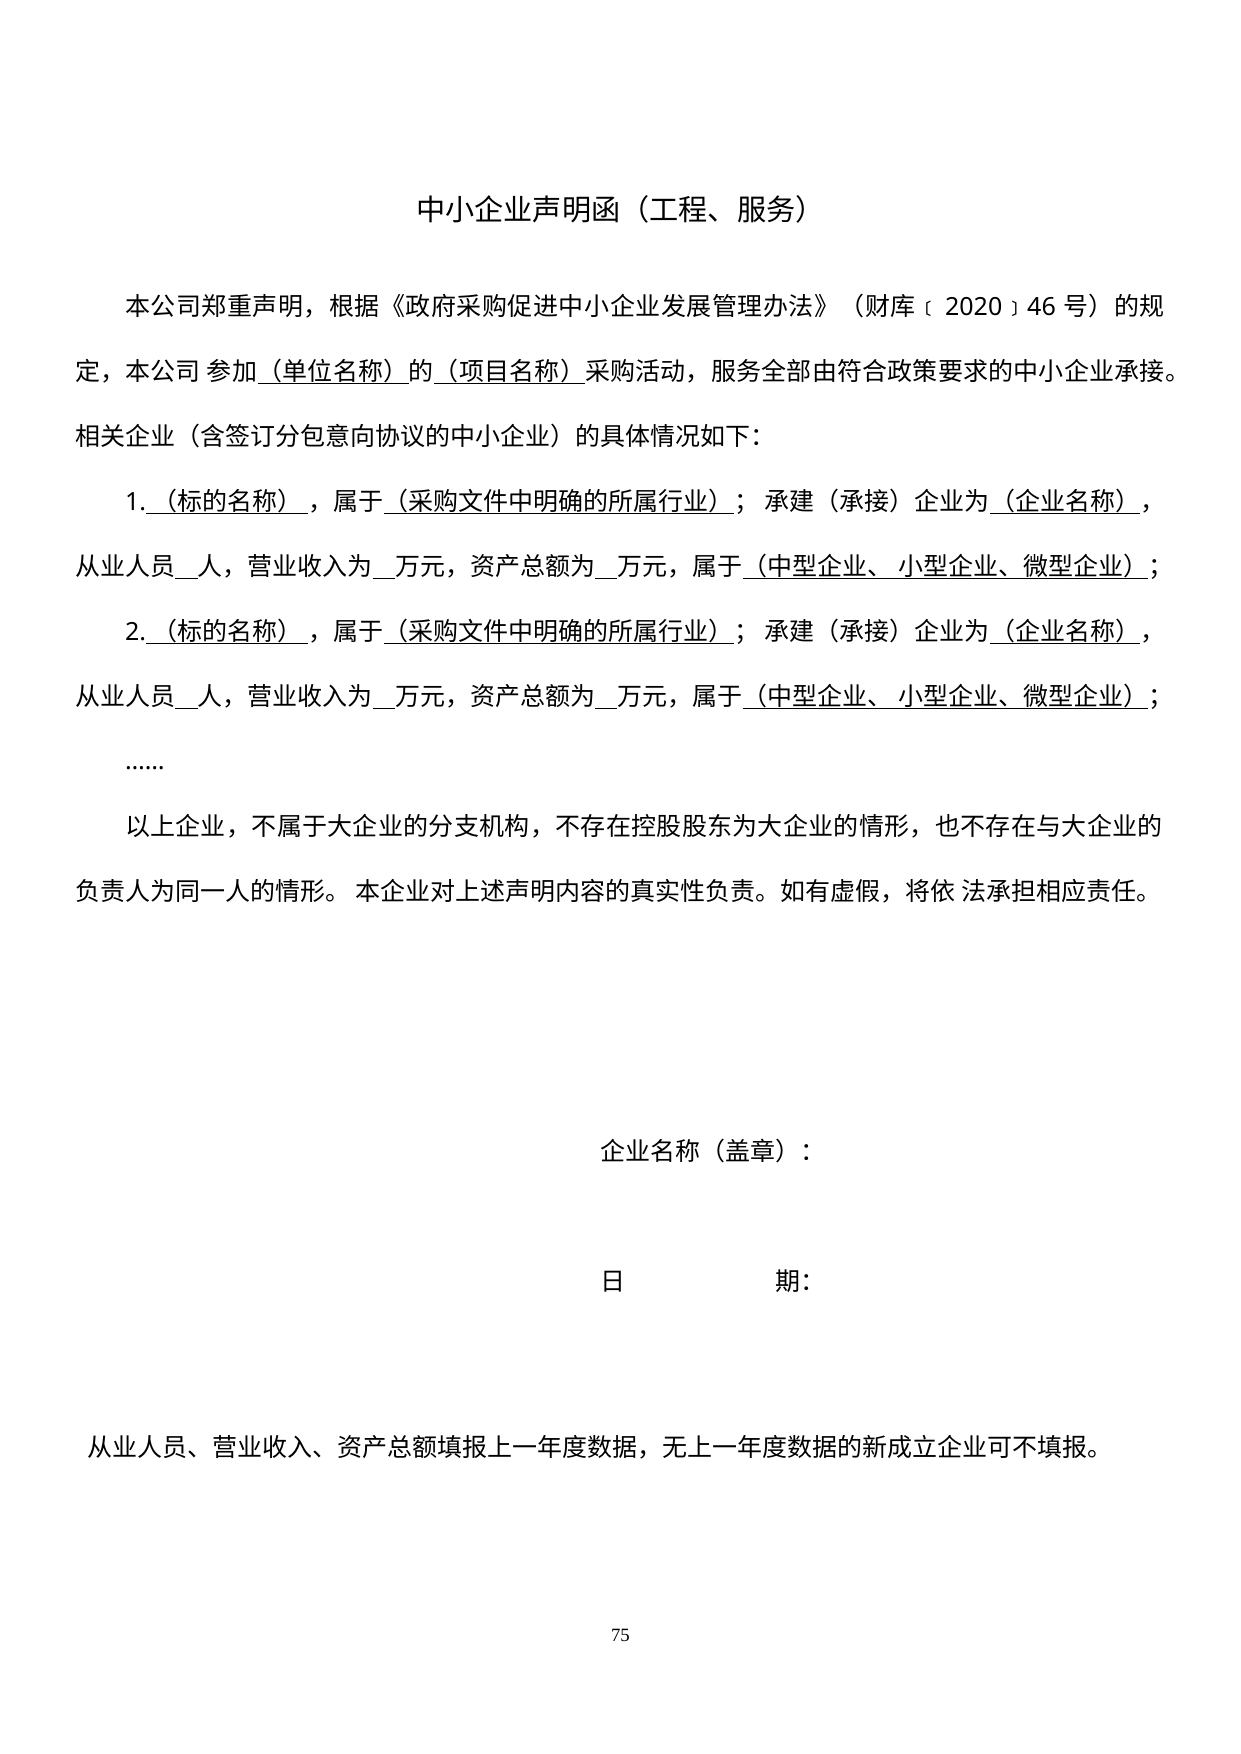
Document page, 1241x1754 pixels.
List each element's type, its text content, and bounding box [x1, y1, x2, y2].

text 2. （标的名称） ，属于（采购文件中明确的所属行业）； 承建（承接）企业为（企业名称），从业人员 人，营业收入为 万元，资产总额为 万元，属于（中型企业、 小型企业、微型企业）； [75, 597, 1165, 727]
text 日 期： [75, 1247, 1165, 1312]
text …… [75, 727, 1165, 792]
text 企业名称（盖章）： [75, 1117, 1165, 1182]
text 从业人员、营业收入、资产总额填报上一年度数据，无上一年度数据的新成立企业可不填报。 [75, 1413, 1165, 1478]
text 以上企业，不属于大企业的分支机构，不存在控股股东为大企业的情形，也不存在与大企业的负责人为同一人的情形。 本企业对上述声明内容的真实性负责。如有虚假，将依 法承担相应责任。 [75, 792, 1165, 922]
text 本公司郑重声明，根据《政府采购促进中小企业发展管理办法》（财库﹝2020﹞46 号）的规定，本公司 参加（单位名称）的（项目名称）采购活动，服务全部由符合政策要求的中小企业承接。相关企业（含签订分包意向协议的中小企业）的具体情况如下： [75, 272, 1165, 467]
text 1. （标的名称） ，属于（采购文件中明确的所属行业）； 承建（承接）企业为（企业名称），从业人员 人，营业收入为 万元，资产总额为 万元，属于（中型企业、 小型企业、微型企业）； [75, 467, 1165, 597]
text 中小企业声明函（工程、服务） [75, 175, 1165, 240]
